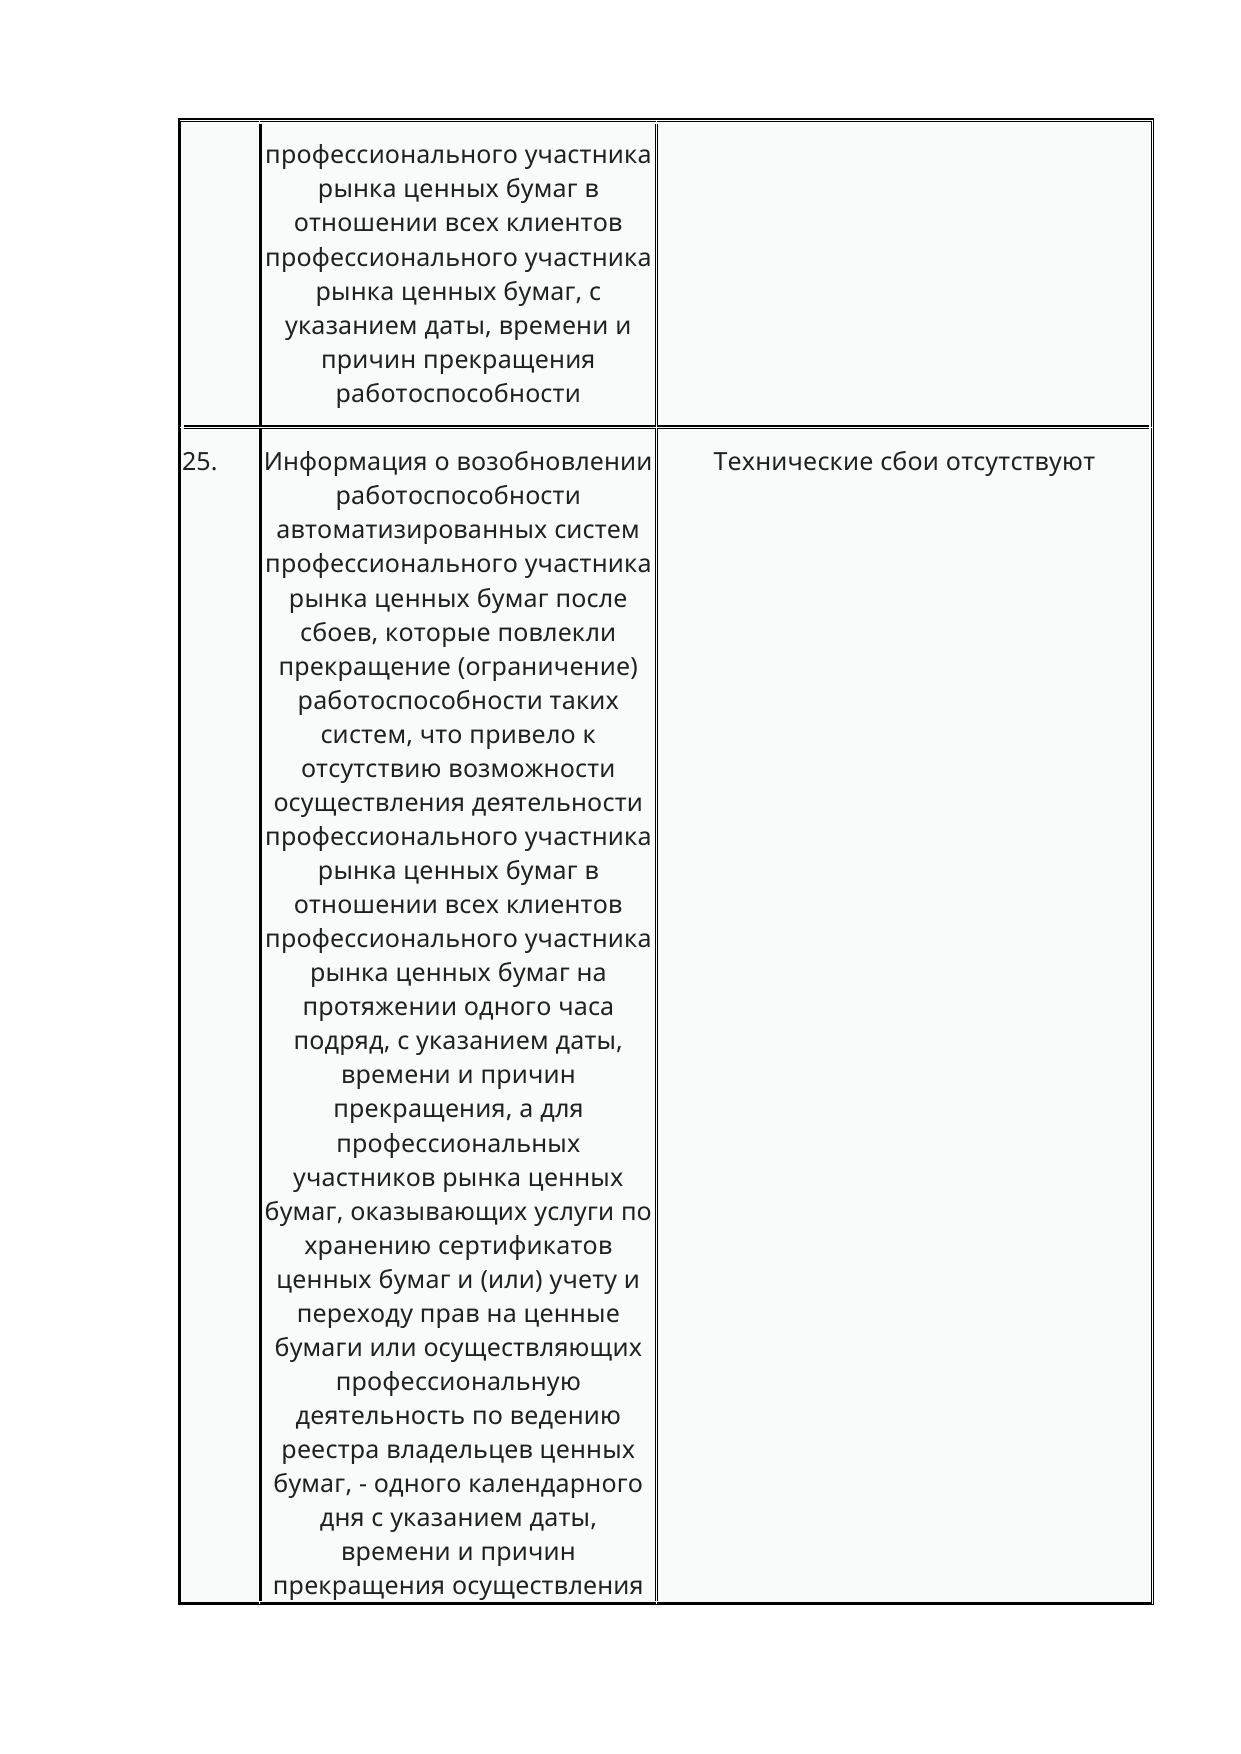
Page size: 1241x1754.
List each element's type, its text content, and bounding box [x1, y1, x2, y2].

table_cell 25. [181, 425, 260, 1602]
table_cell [656, 122, 1151, 425]
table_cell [260, 122, 656, 425]
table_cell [260, 429, 656, 1602]
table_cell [656, 425, 1151, 1602]
table_cell 24. [181, 120, 260, 425]
